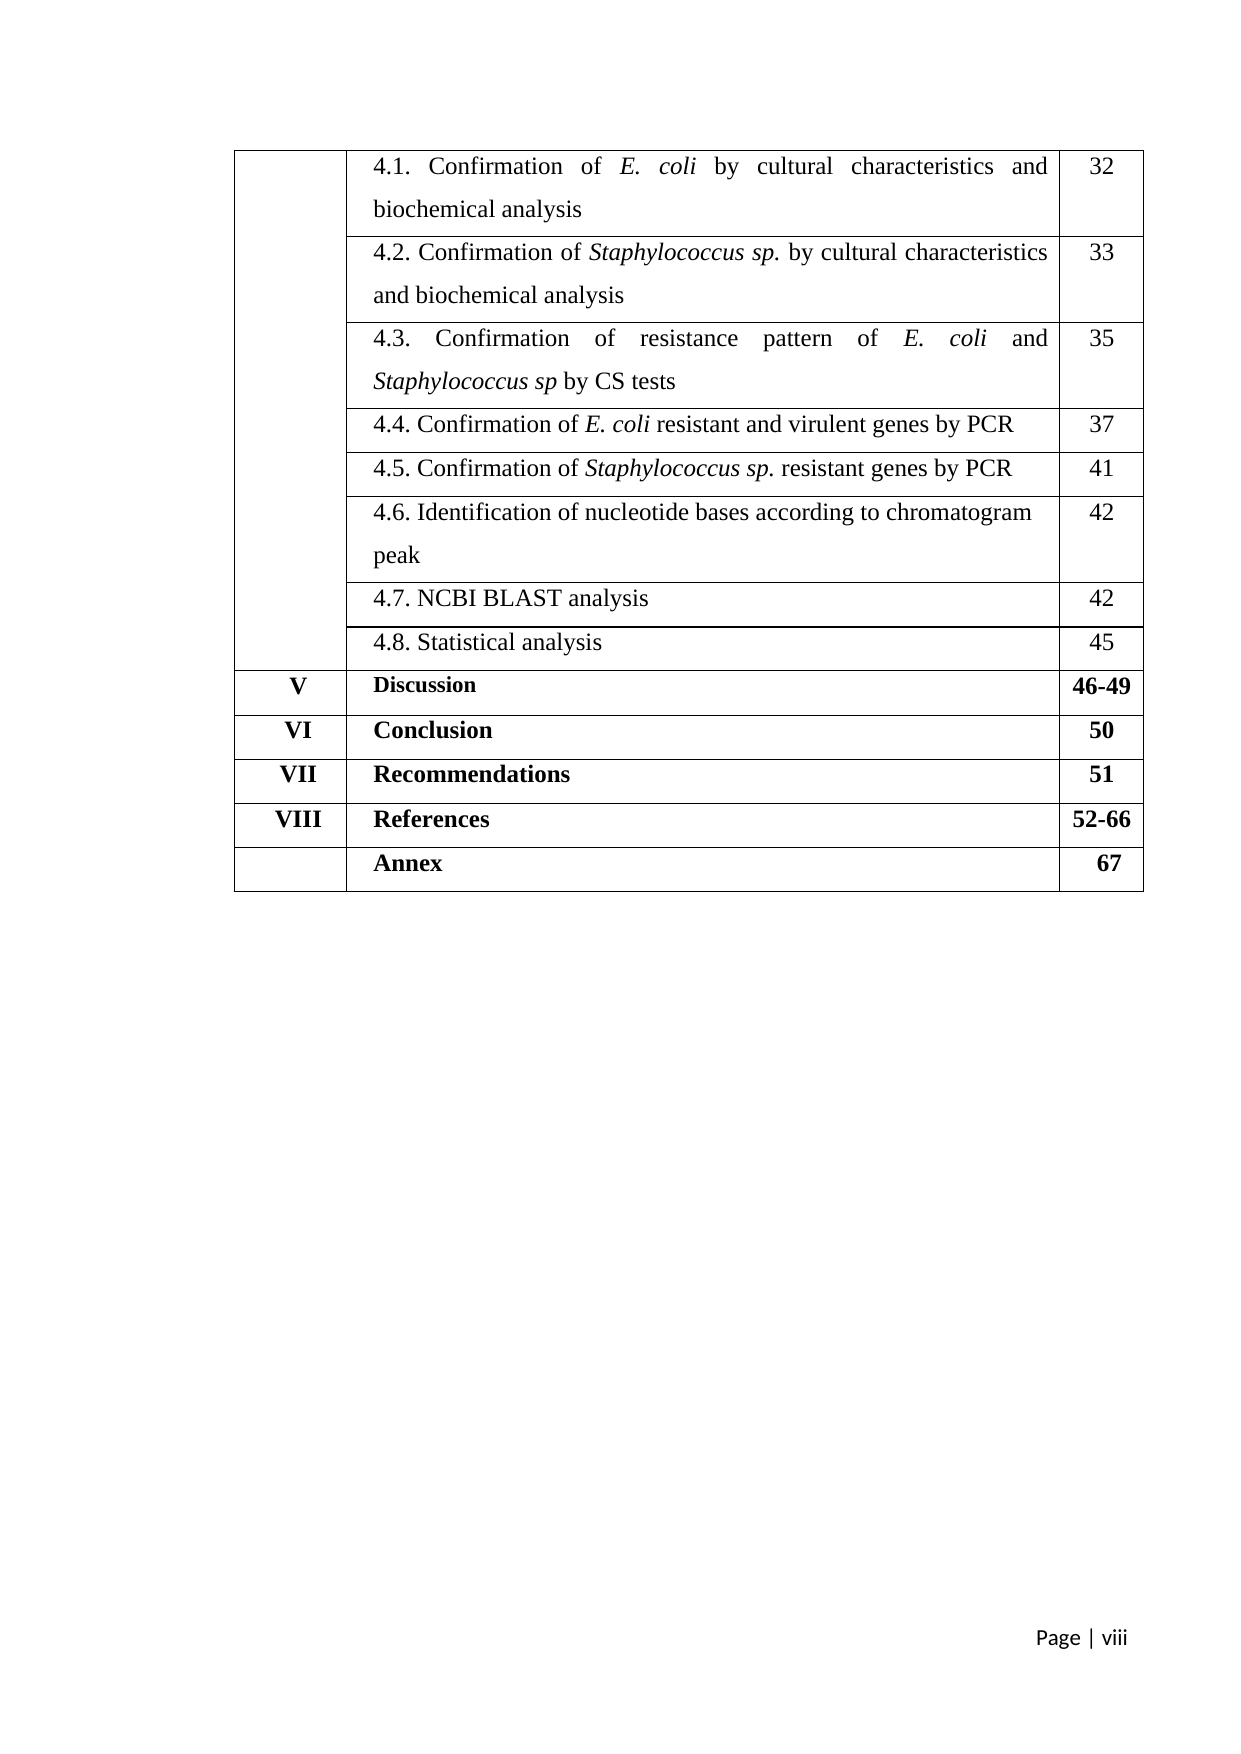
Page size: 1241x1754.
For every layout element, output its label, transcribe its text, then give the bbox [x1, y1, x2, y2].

table_cell [235, 848, 346, 891]
table_cell Discussion [347, 671, 1059, 714]
table_cell 32 [1060, 151, 1143, 236]
table_cell 46-49 [1060, 671, 1143, 714]
table_cell Conclusion [347, 716, 1059, 758]
table_cell VII [235, 760, 346, 803]
table_cell 50 [1060, 716, 1143, 758]
table_cell 67 [1060, 848, 1143, 891]
table_cell VIII [235, 804, 346, 847]
table_cell 37 [1060, 409, 1143, 452]
table_cell 51 [1060, 760, 1143, 803]
table_cell 4.3. Confirmation of resistance pattern of E. coli and Staphylococcus sp by CS tests [347, 323, 1059, 408]
table_cell 4.6. Identification of nucleotide bases according to chromatogram peak [347, 497, 1059, 582]
table_cell 4.1. Confirmation of E. coli by cultural characteristics and biochemical analysis [347, 151, 1059, 236]
table_cell 42 [1060, 583, 1143, 626]
table_cell 4.8. Statistical analysis [347, 628, 1059, 670]
table_cell 45 [1060, 628, 1143, 670]
table_cell Recommendations [347, 760, 1059, 803]
table_cell 35 [1060, 323, 1143, 408]
table_cell VI [235, 716, 346, 758]
table_cell [235, 151, 346, 670]
table_cell 52-66 [1060, 804, 1143, 847]
table_cell 4.4. Confirmation of E. coli resistant and virulent genes by PCR [347, 409, 1059, 452]
table_cell References [347, 804, 1059, 847]
table_cell 42 [1060, 497, 1143, 582]
table_cell 33 [1060, 237, 1143, 322]
table_cell 41 [1060, 453, 1143, 496]
table_cell 4.5. Confirmation of Staphylococcus sp. resistant genes by PCR [347, 453, 1059, 496]
table_cell Annex [347, 848, 1059, 891]
table_cell 4.2. Confirmation of Staphylococcus sp. by cultural characteristics and biochemical analysis [347, 237, 1059, 322]
table_cell V [235, 671, 346, 714]
table_cell 4.7. NCBI BLAST analysis [347, 583, 1059, 626]
